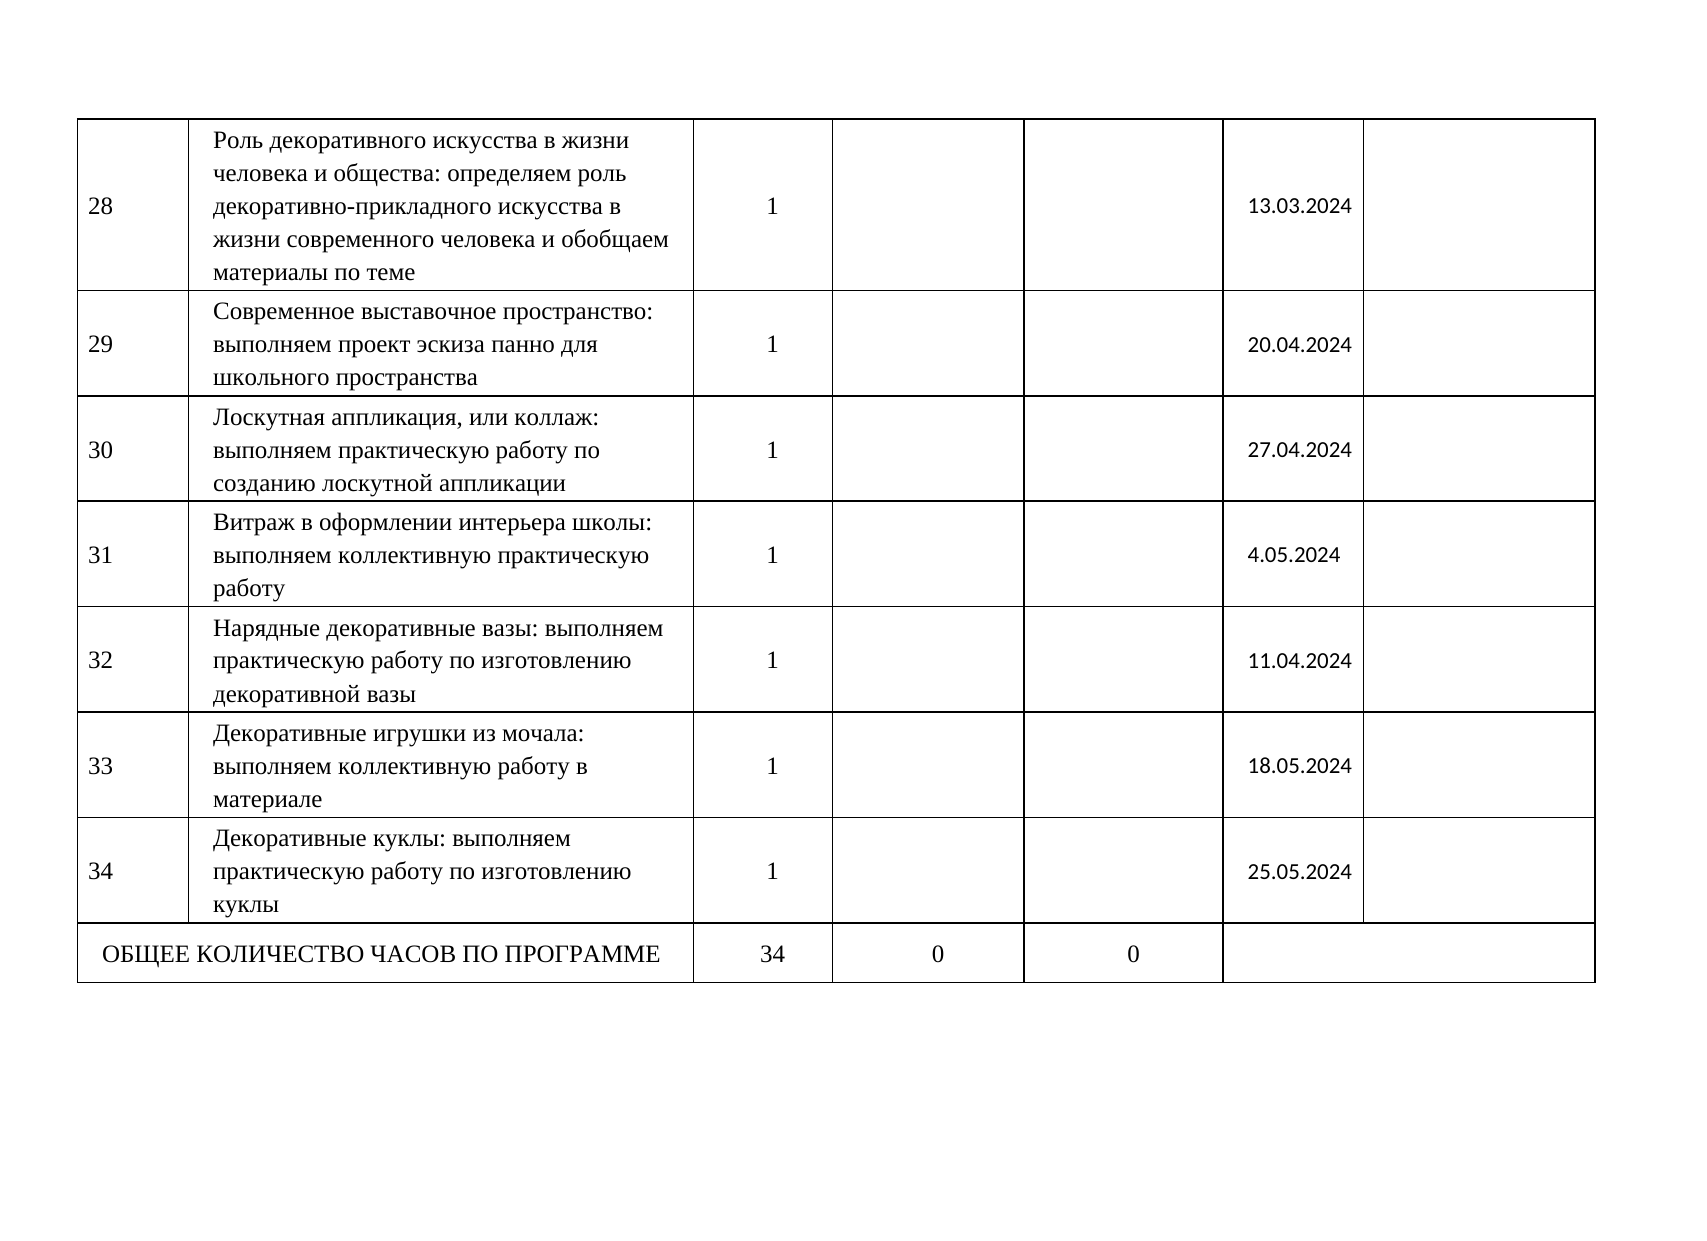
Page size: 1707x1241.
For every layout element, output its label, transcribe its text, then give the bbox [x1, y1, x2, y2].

table_cell 34 [78, 818, 188, 922]
table_cell 30 [78, 397, 188, 500]
table_cell 18.05.2024 [1224, 713, 1363, 817]
table_cell [833, 397, 1023, 500]
table_cell Витраж в оформлении интерьера школы: выполняем коллективную практическую работу [189, 502, 693, 606]
table_cell [1364, 397, 1594, 500]
table_cell [833, 291, 1023, 395]
table_cell Современное выставочное пространство: выполняем проект эскиза панно для школьного пространства [189, 291, 693, 395]
table_cell [1364, 818, 1594, 922]
table_cell 0 [1025, 924, 1222, 982]
table_cell [1364, 713, 1594, 817]
table_cell 34 [694, 924, 832, 982]
table_cell 1 [694, 818, 832, 922]
table_cell 13.03.2024 [1224, 120, 1363, 289]
table_cell [1025, 713, 1222, 817]
table_cell Декоративные куклы: выполняем практическую работу по изготовлению куклы [189, 818, 693, 922]
table_cell Роль декоративного искусства в жизни человека и общества: определяем роль декоративно-прикладного искусства в жизни современного человека и обобщаем материалы по теме [189, 120, 693, 289]
table_cell [1364, 291, 1594, 395]
table_cell [1025, 397, 1222, 500]
table_cell 1 [694, 502, 832, 606]
table_cell 28 [78, 120, 188, 289]
table_cell [1364, 120, 1594, 289]
table_cell [1364, 607, 1594, 711]
table_cell 0 [833, 924, 1023, 982]
table_cell [1025, 607, 1222, 711]
table_cell 1 [694, 397, 832, 500]
table_cell 1 [694, 291, 832, 395]
table_cell Декоративные игрушки из мочала: выполняем коллективную работу в материале [189, 713, 693, 817]
table_cell 33 [78, 713, 188, 817]
table_cell Лоскутная аппликация, или коллаж: выполняем практическую работу по созданию лоскутной аппликации [189, 397, 693, 500]
table_cell [833, 713, 1023, 817]
table_cell 4.05.2024 [1224, 502, 1363, 606]
table_cell 29 [78, 291, 188, 395]
table_cell 1 [694, 120, 832, 289]
table_cell [833, 818, 1023, 922]
table_cell [1025, 502, 1222, 606]
table_cell 32 [78, 607, 188, 711]
table_cell [1025, 120, 1222, 289]
table_cell 1 [694, 713, 832, 817]
table_cell 27.04.2024 [1224, 397, 1363, 500]
table_cell [833, 120, 1023, 289]
table_cell [833, 502, 1023, 606]
table_cell 25.05.2024 [1224, 818, 1363, 922]
table_cell [1025, 291, 1222, 395]
table_cell 31 [78, 502, 188, 606]
table_cell 11.04.2024 [1224, 607, 1363, 711]
table_cell 1 [694, 607, 832, 711]
table_cell ОБЩЕЕ КОЛИЧЕСТВО ЧАСОВ ПО ПРОГРАММЕ [78, 924, 693, 982]
table_cell Нарядные декоративные вазы: выполняем практическую работу по изготовлению декоративной вазы [189, 607, 693, 711]
table_cell 20.04.2024 [1224, 291, 1363, 395]
table_cell [1224, 924, 1594, 982]
table_cell [1364, 502, 1594, 606]
table_cell [833, 607, 1023, 711]
table_cell [1025, 818, 1222, 922]
